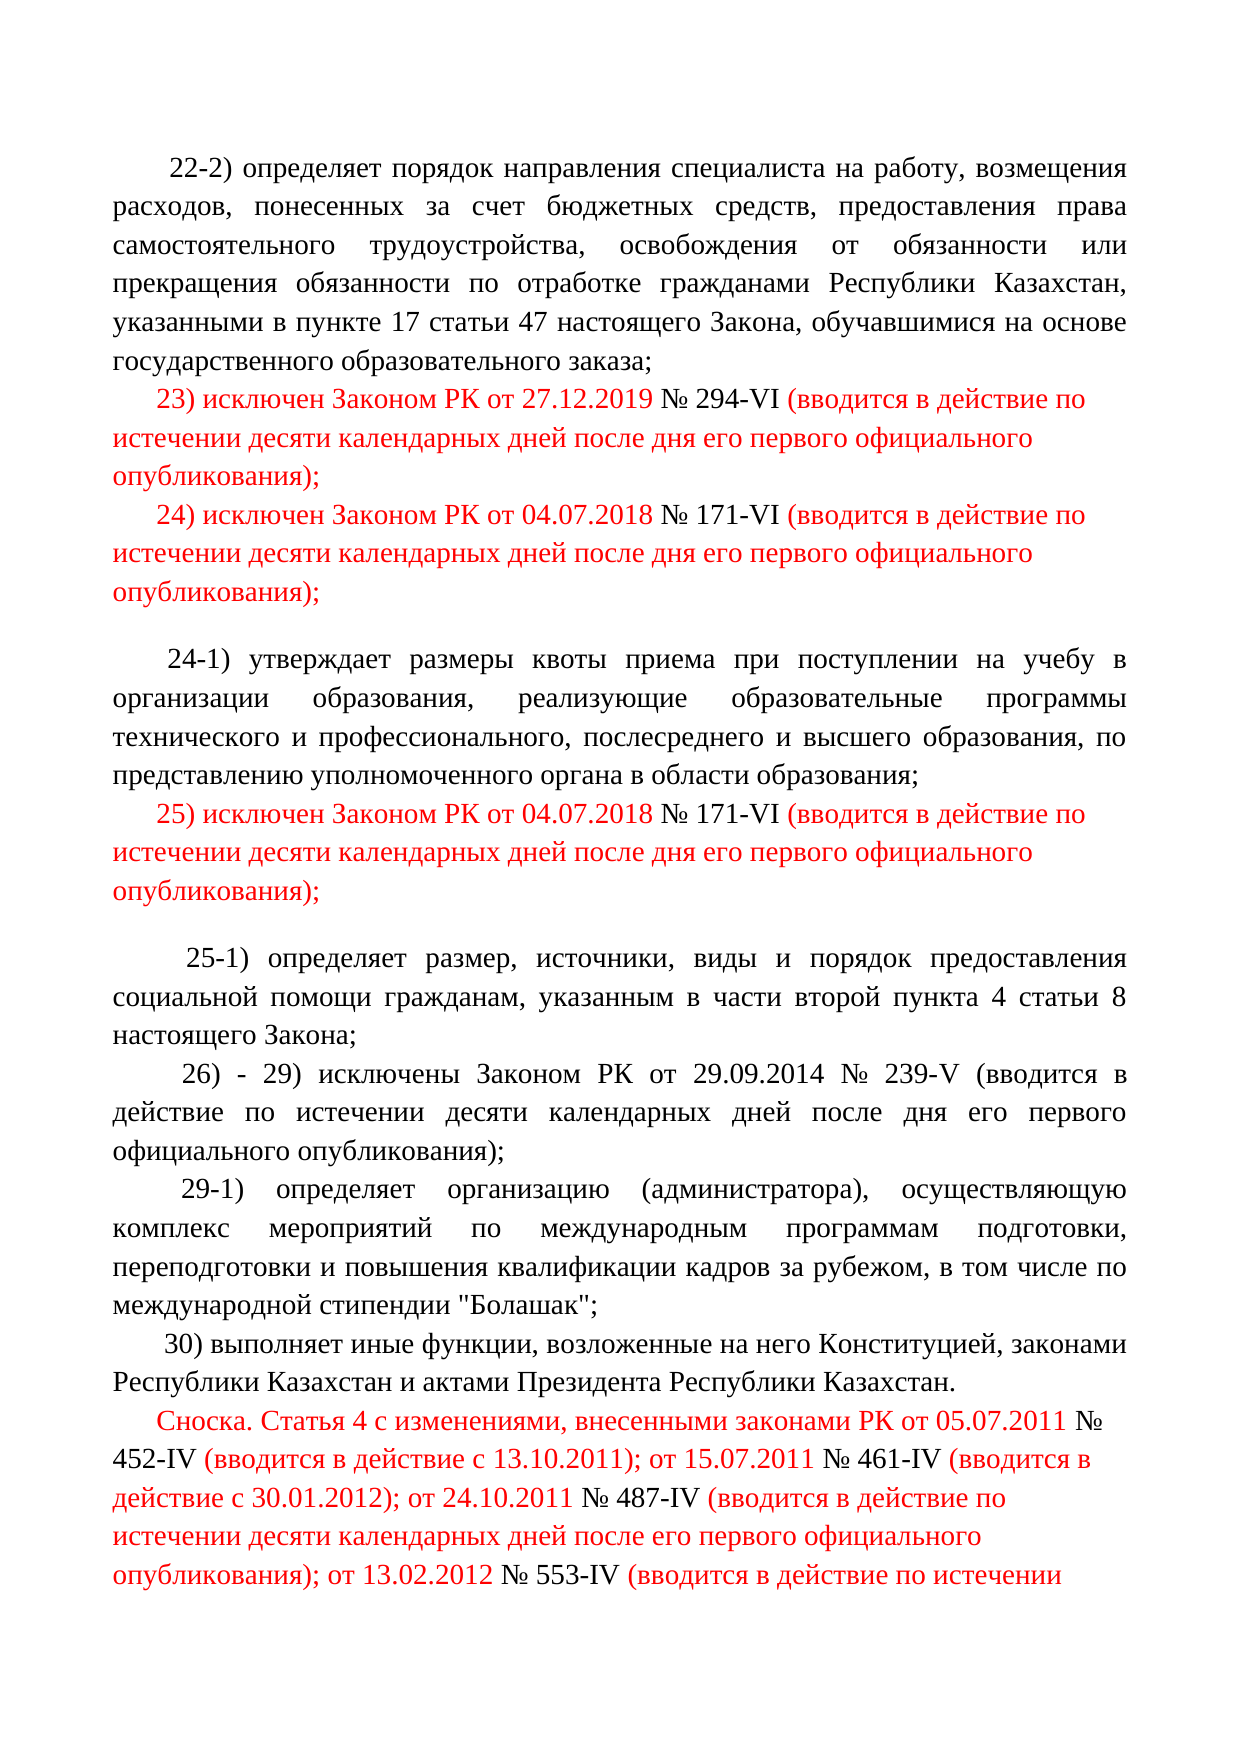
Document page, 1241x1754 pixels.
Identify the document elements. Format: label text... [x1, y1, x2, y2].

text 25-1) определяет размер, источники, виды и порядок предоставления социальной помощи гражданам, указанным в части второй пункта 4 статьи 8 настоящего Закона; [112, 940, 1128, 1051]
text 26) - 29) исключены Законом РК от 29.09.2014 № 239-V (вводится в действие по истечении десяти календарных дней после дня его первого официального опубликования); [112, 1056, 1128, 1167]
text 29-1) определяет организацию (администратора), осуществляющую комплекс мероприятий по международным программам подготовки, переподготовки и повышения квалификации кадров за рубежом, в том числе по международной стипендии "Болашак"; [112, 1172, 1128, 1321]
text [112, 1403, 1128, 1591]
text 23) исключен Законом РК от 27.12.2019 № 294-VI (вводится в действие по истечении десяти календарных дней после дня его первого официального опубликования); 24) исключен Законом РК от 04.07.2018 № 171-VI (вводится в действие по истечении десяти календарных дней после дня его первого официального опубликования); [112, 381, 1128, 638]
text 25) исключен Законом РК от 04.07.2018 № 171-VI (вводится в действие по истечении десяти календарных дней после дня его первого официального опубликования); [112, 796, 1128, 937]
text 24-1) утверждает размеры квоты приема при поступлении на учебу в организации образования, реализующие образовательные программы технического и профессионального, послесреднего и высшего образования, по представлению уполномоченного органа в области образования; [112, 642, 1128, 791]
text 30) выполняет иные функции, возложенные на него Конституцией, законами Республики Казахстан и актами Президента Республики Казахстан. [112, 1326, 1128, 1398]
text 22-2) определяет порядок направления специалиста на работу, возмещения расходов, понесенных за счет бюджетных средств, предоставления права самостоятельного трудоустройства, освобождения от обязанности или прекращения обязанности по отработке гражданами Республики Казахстан, указанными в пункте 17 статьи 47 настоящего Закона, обучавшимися на основе государственного образовательного заказа; [112, 150, 1128, 376]
